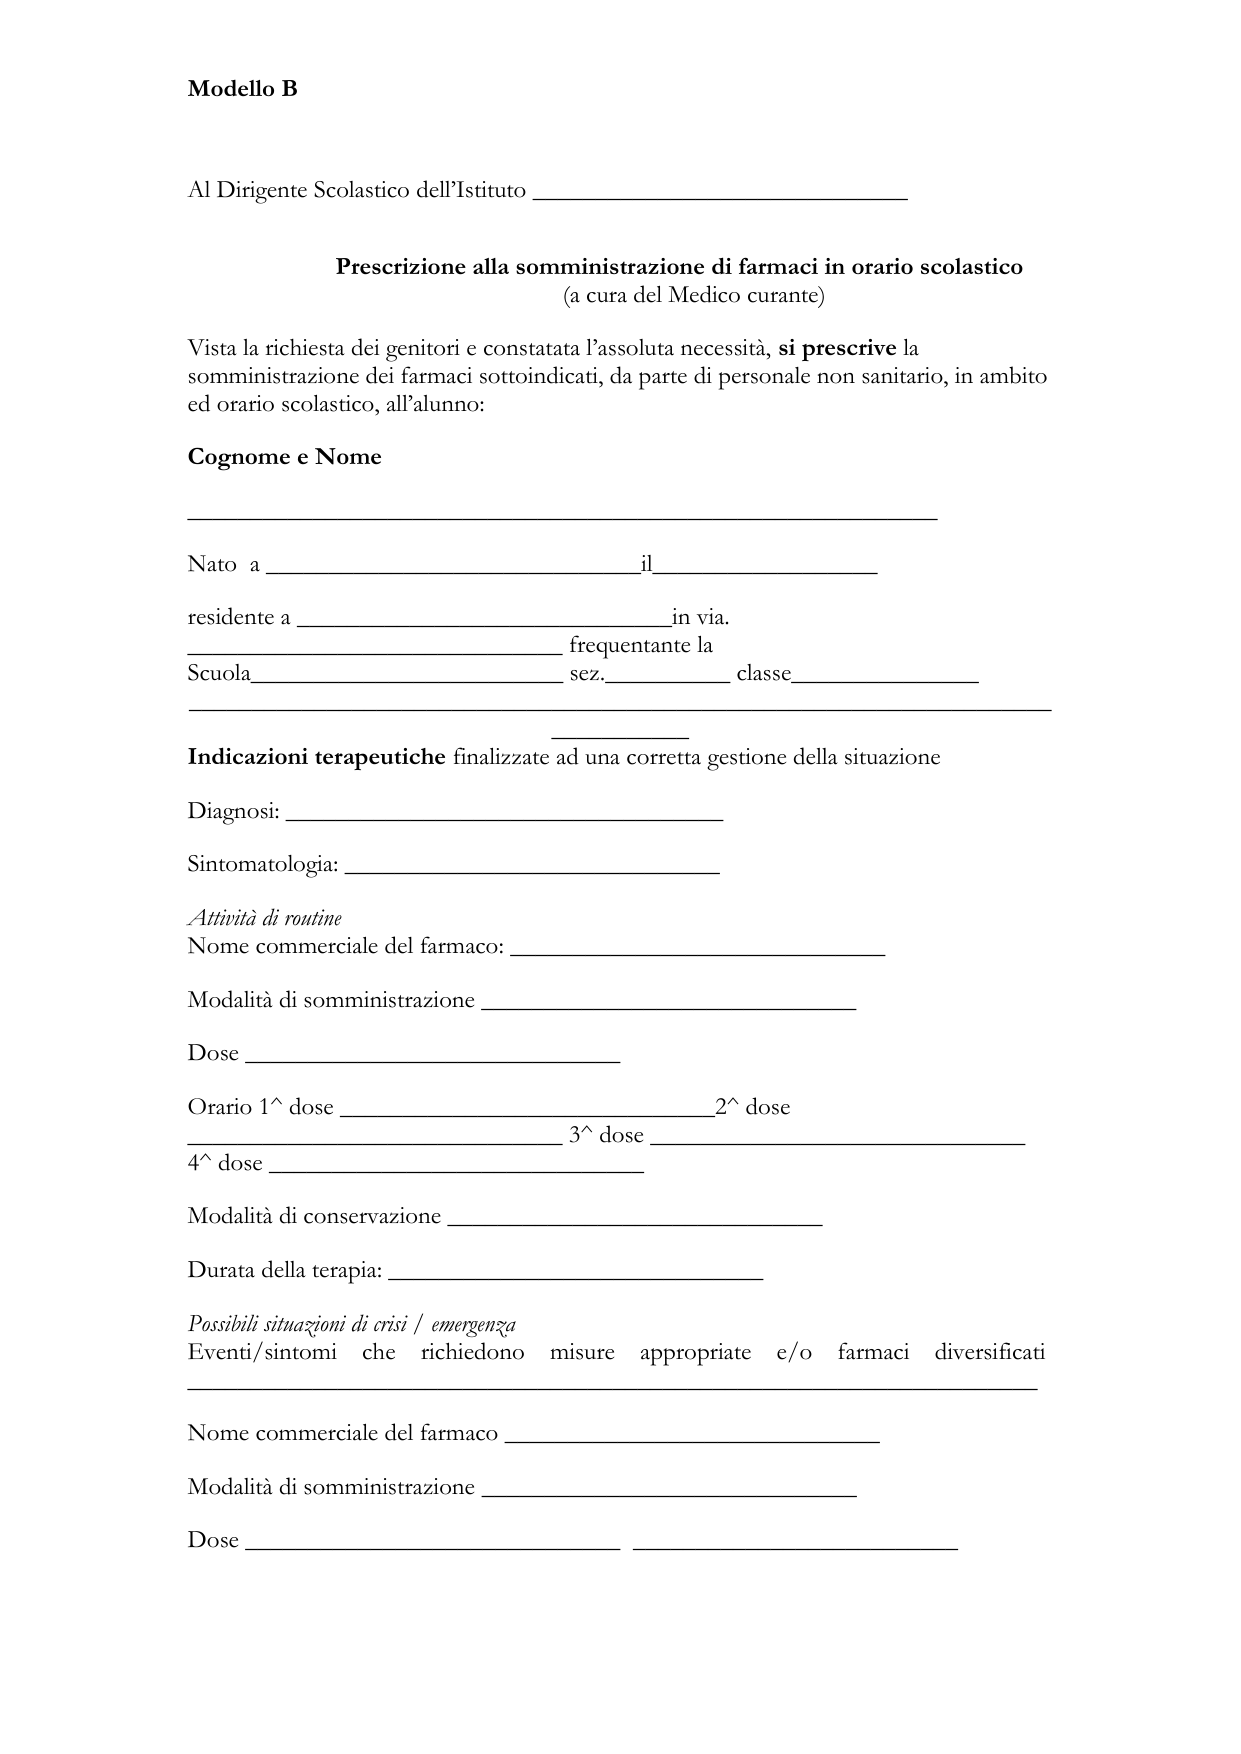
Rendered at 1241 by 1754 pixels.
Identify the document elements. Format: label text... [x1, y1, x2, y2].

text Prescrizione alla somministrazione di farmaci in orario scolastico [262, 252, 1053, 281]
text ____________________________________________________________ [187, 496, 1053, 524]
text Durata della terapia: ______________________________ [187, 1256, 1053, 1284]
text Nome commerciale del farmaco: ______________________________ [187, 932, 1053, 960]
text Orario 1^ dose ______________________________2^ dose ______________________________ 3^ dose ______________________________ 4^ dose ______________________________ [187, 1092, 1053, 1177]
text Nome commerciale del farmaco ______________________________ [187, 1419, 1053, 1447]
text Diagnosi: ___________________________________ [187, 797, 1053, 825]
text Indicazioni terapeutiche finalizzate ad una corretta gestione della situazione [187, 743, 1053, 771]
text Al Dirigente Scolastico dell’Istituto ______________________________ [187, 175, 1053, 203]
text Nato a ______________________________il__________________ [187, 549, 1053, 577]
text Modalità di somministrazione ______________________________ [187, 1473, 1053, 1501]
text Possibili situazioni di crisi / emergenza [187, 1309, 1053, 1337]
text Cognome e Nome [187, 443, 1053, 471]
text Eventi/sintomi che richiedono misure appropriate e/o farmaci diversificati ____________________________________________________________________ [187, 1337, 1053, 1394]
text Dose ______________________________ __________________________ [187, 1526, 1053, 1554]
text residente a ______________________________in via. ______________________________ frequentante la Scuola_________________________ sez.__________ classe_______________ [187, 602, 1053, 687]
text Modalità di conservazione ______________________________ [187, 1202, 1053, 1230]
text Sintomatologia: ______________________________ [187, 850, 1053, 878]
text Modalità di somministrazione ______________________________ [187, 985, 1053, 1013]
text Dose ______________________________ [187, 1039, 1053, 1067]
text ________________________________________________________________________________ [187, 687, 1053, 743]
text (a cura del Medico curante) [262, 281, 1053, 309]
text Vista la richiesta dei genitori e constatata l’assoluta necessità, si prescrive la somministrazione dei farmaci sottoindicati, da parte di personale non sanitario, in ambito ed orario scolastico, all’alunno: [187, 334, 1053, 418]
text Attività di routine [187, 904, 1053, 932]
